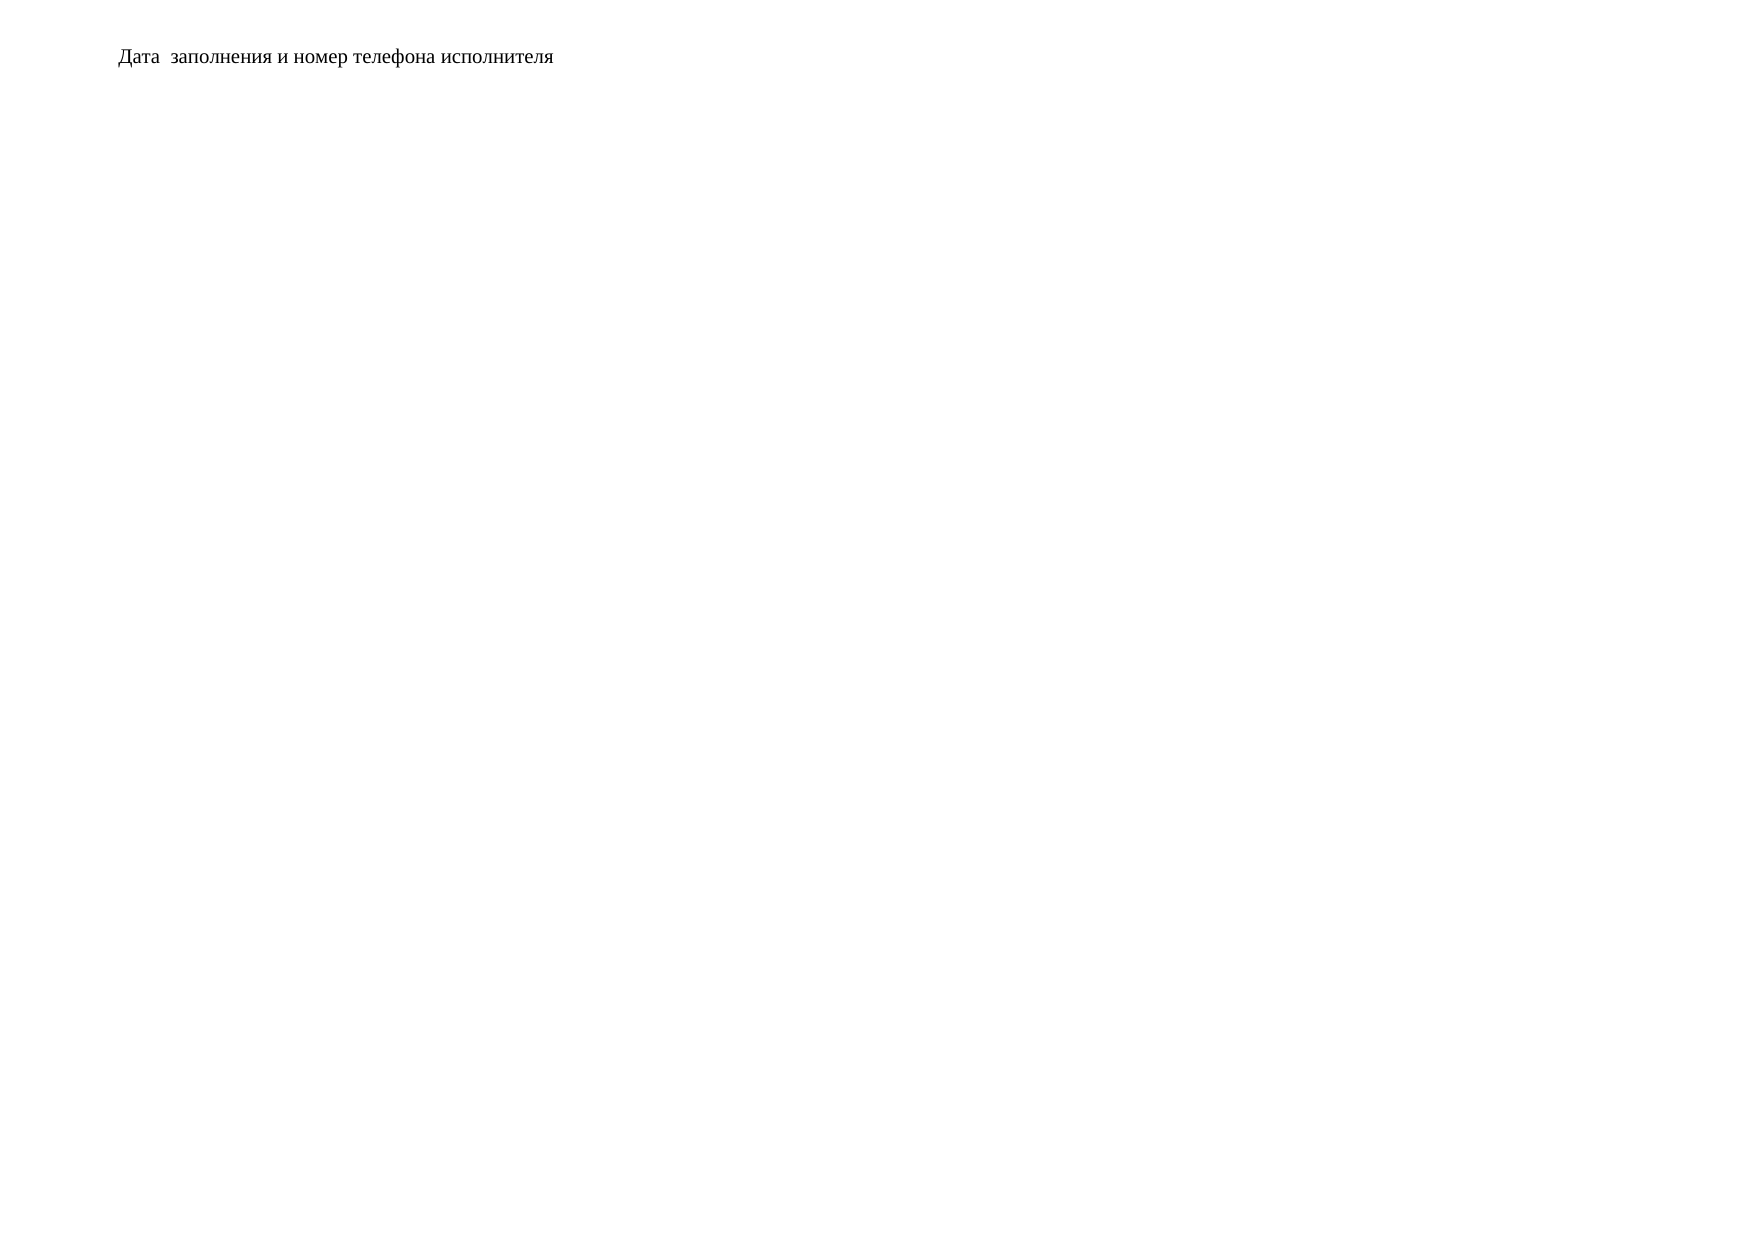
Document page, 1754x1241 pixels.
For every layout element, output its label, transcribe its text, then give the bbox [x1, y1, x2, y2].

text Дата заполнения и номер телефона исполнителя [118, 44, 1665, 68]
